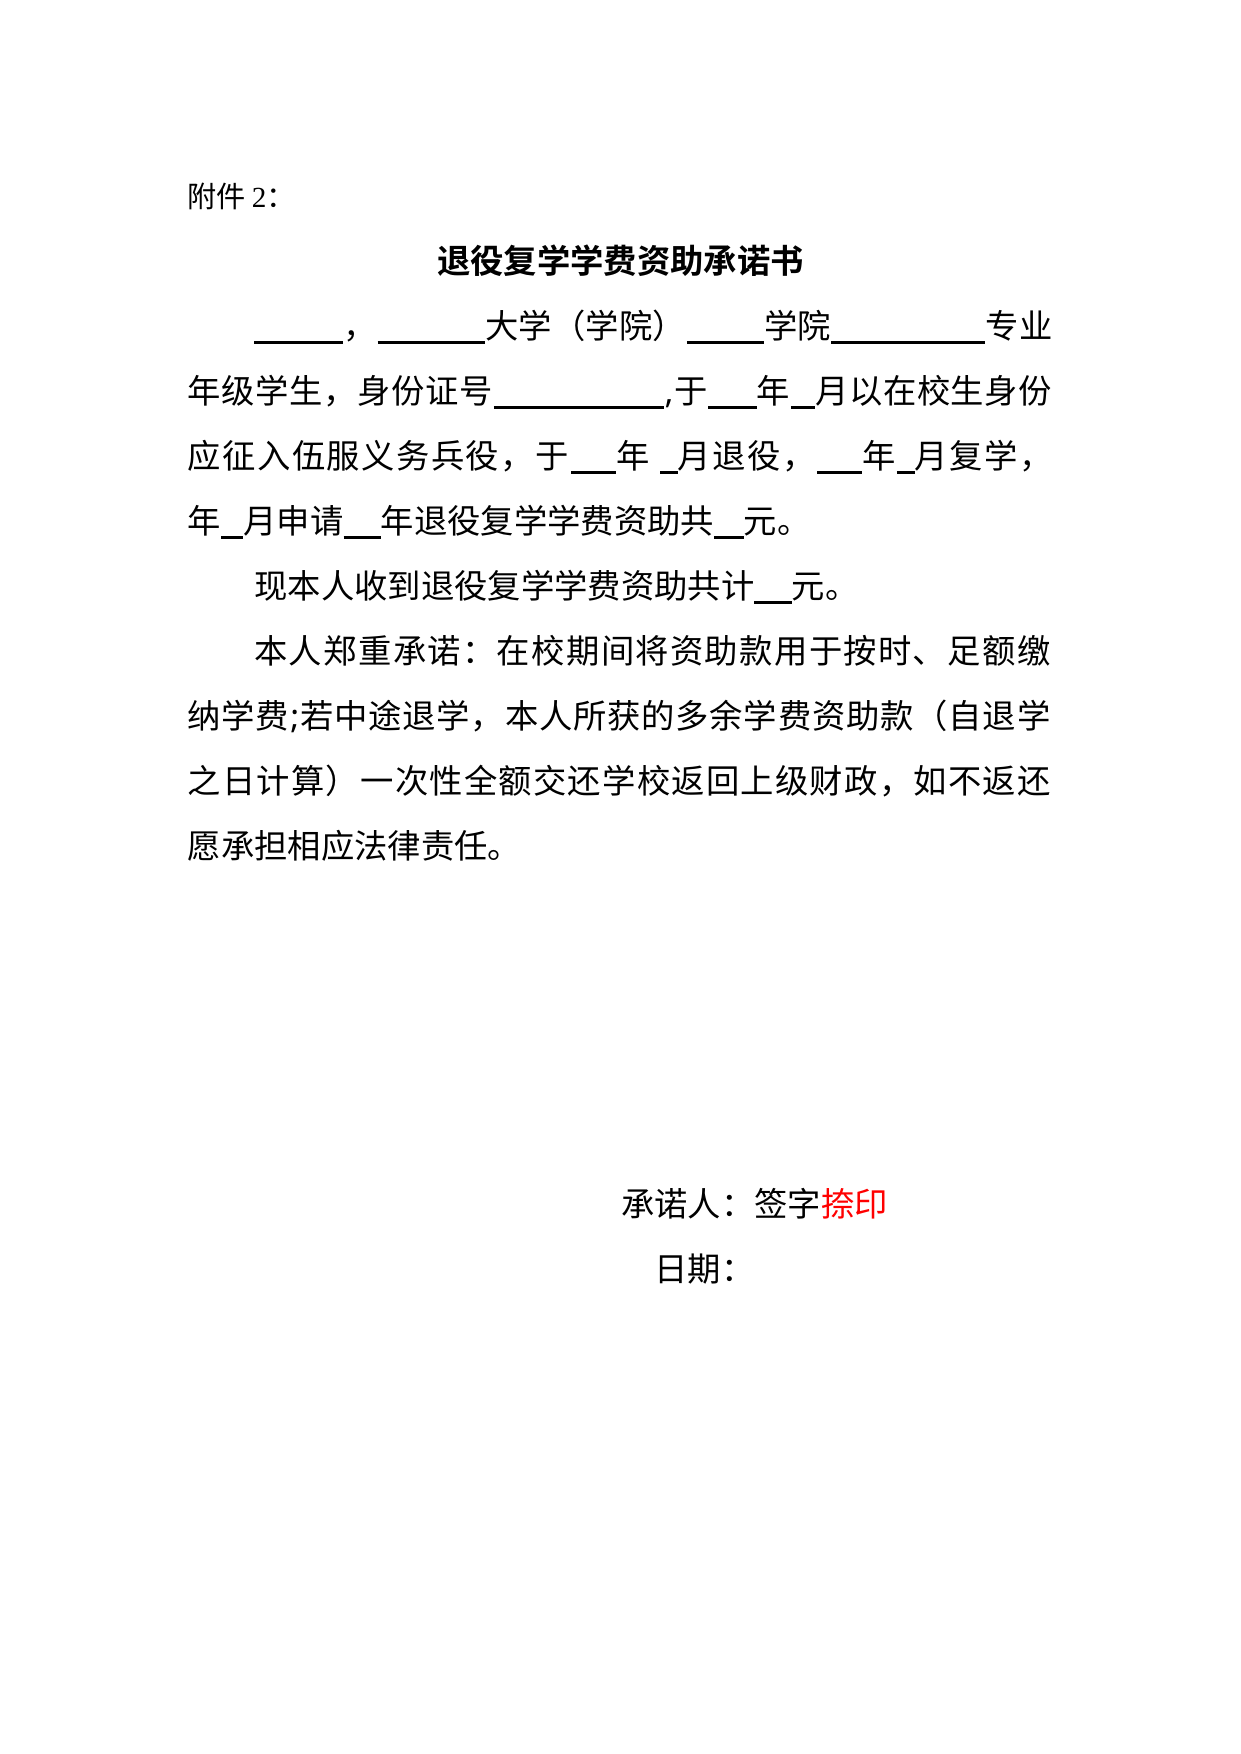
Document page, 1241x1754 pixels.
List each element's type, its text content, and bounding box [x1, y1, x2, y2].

text 附件2： [187, 162, 1053, 227]
text ， 大学（学院） 学院 专业 年级学生，身份证号 ,于 年 月以在校生身份应征入伍服义务兵役，于 年 月退役， 年 月复学， 年 月申请 年退役复学学费资助共 元。 [187, 292, 1053, 552]
text 现本人收到退役复学学费资助共计 元。 [187, 552, 1053, 617]
text 日期： [187, 1234, 1053, 1299]
text 本人郑重承诺：在校期间将资助款用于按时、足额缴纳学费;若中途退学，本人所获的多余学费资助款（自退学之日计算）一次性全额交还学校返回上级财政，如不返还，愿承担相应法律责任。 [187, 617, 1053, 877]
text 承诺人：签字捺印 [187, 1169, 1053, 1234]
text 退役复学学费资助承诺书 [187, 227, 1053, 292]
